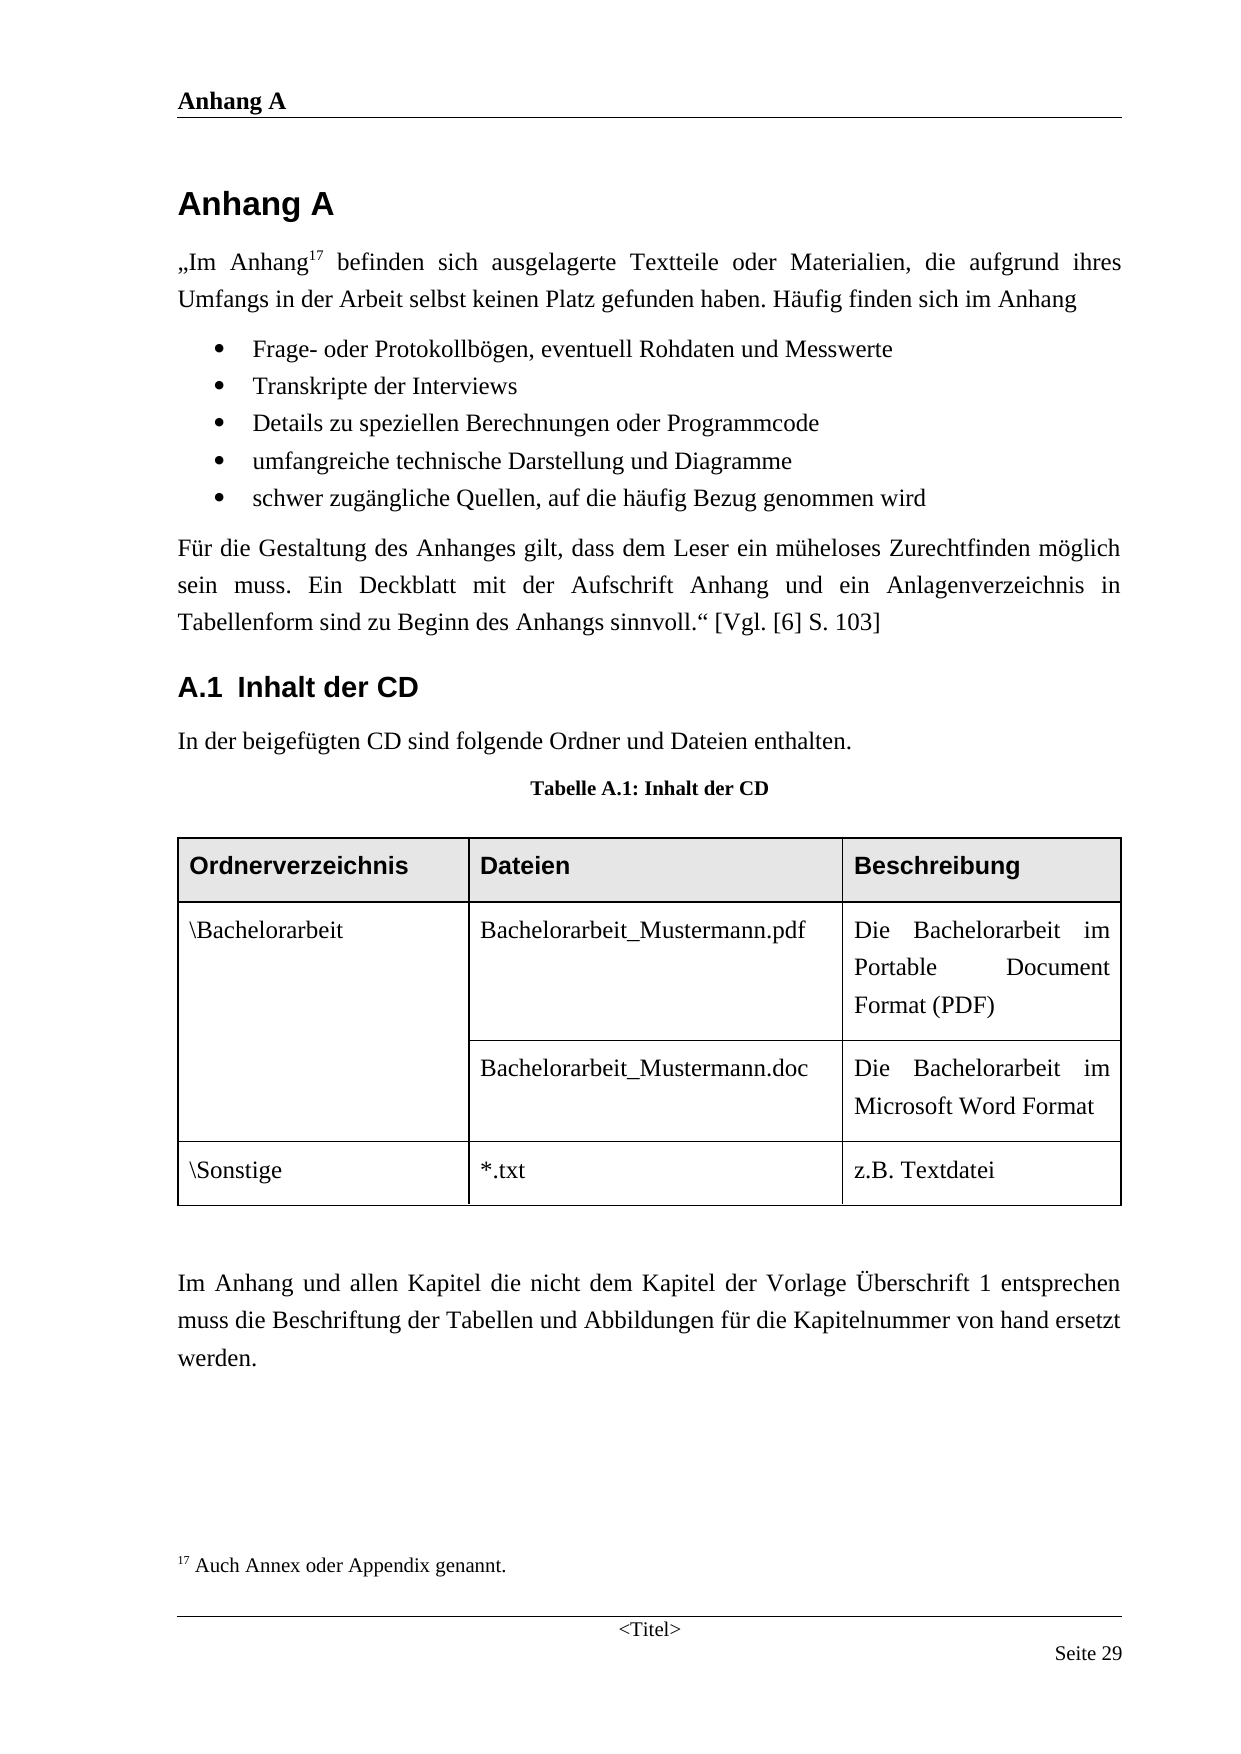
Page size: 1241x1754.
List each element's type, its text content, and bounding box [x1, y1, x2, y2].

table_cell Bachelorarbeit_Mustermann.doc [470, 1041, 842, 1141]
text Frage- oder Protokollbögen, eventuell Rohdaten und Messwerte [215, 334, 1122, 363]
text Inhalt der CD [177, 670, 1122, 703]
text Transkripte der Interviews [215, 371, 1122, 400]
text In der beigefügten CD sind folgende Ordner und Dateien enthalten. [177, 726, 1122, 754]
text Für die Gestaltung des Anhanges gilt, dass dem Leser ein müheloses Zurechtfinden möglich sein muss. Ein Deckblatt mit der Aufschrift Anhang und ein Anlagenverzeichnis in Tabellenform sind zu Beginn des Anhangs sinnvoll.“ [Vgl. [6] S. 103] [177, 533, 1122, 636]
table_cell Die Bachelorarbeit im Microsoft Word Format [843, 1041, 1120, 1141]
text „Im Anhang befinden sich ausgelagerte Textteile oder Materialien, die aufgrund ihres Umfangs in der Arbeit selbst keinen Platz gefunden haben. Häufig finden sich im Anhang [177, 247, 1122, 313]
table_cell Bachelorarbeit_Mustermann.pdf [470, 903, 842, 1039]
table_header Beschreibung [843, 839, 1120, 901]
table_cell Die Bachelorarbeit im Portable Document Format (PDF) [843, 903, 1120, 1039]
text umfangreiche technische Darstellung und Diagramme [215, 446, 1122, 474]
table_cell z.B. Textdatei [843, 1142, 1120, 1204]
text Tabelle A.1: Inhalt der CD [177, 776, 1122, 800]
text Im Anhang und allen Kapitel die nicht dem Kapitel der Vorlage Überschrift 1 entsprechen muss die Beschriftung der Tabellen und Abbildungen für die Kapitelnummer von hand ersetzt werden. [177, 1268, 1122, 1372]
table_cell \Bachelorarbeit [179, 903, 468, 1141]
table_cell \Sonstige [179, 1142, 468, 1204]
table_header Dateien [470, 839, 842, 901]
table_header Ordnerverzeichnis [179, 839, 468, 901]
text Details zu speziellen Berechnungen oder Programmcode [215, 408, 1122, 437]
table_cell *.txt [470, 1142, 842, 1204]
text schwer zugängliche Quellen, auf die häufig Bezug genommen wird [215, 483, 1122, 512]
